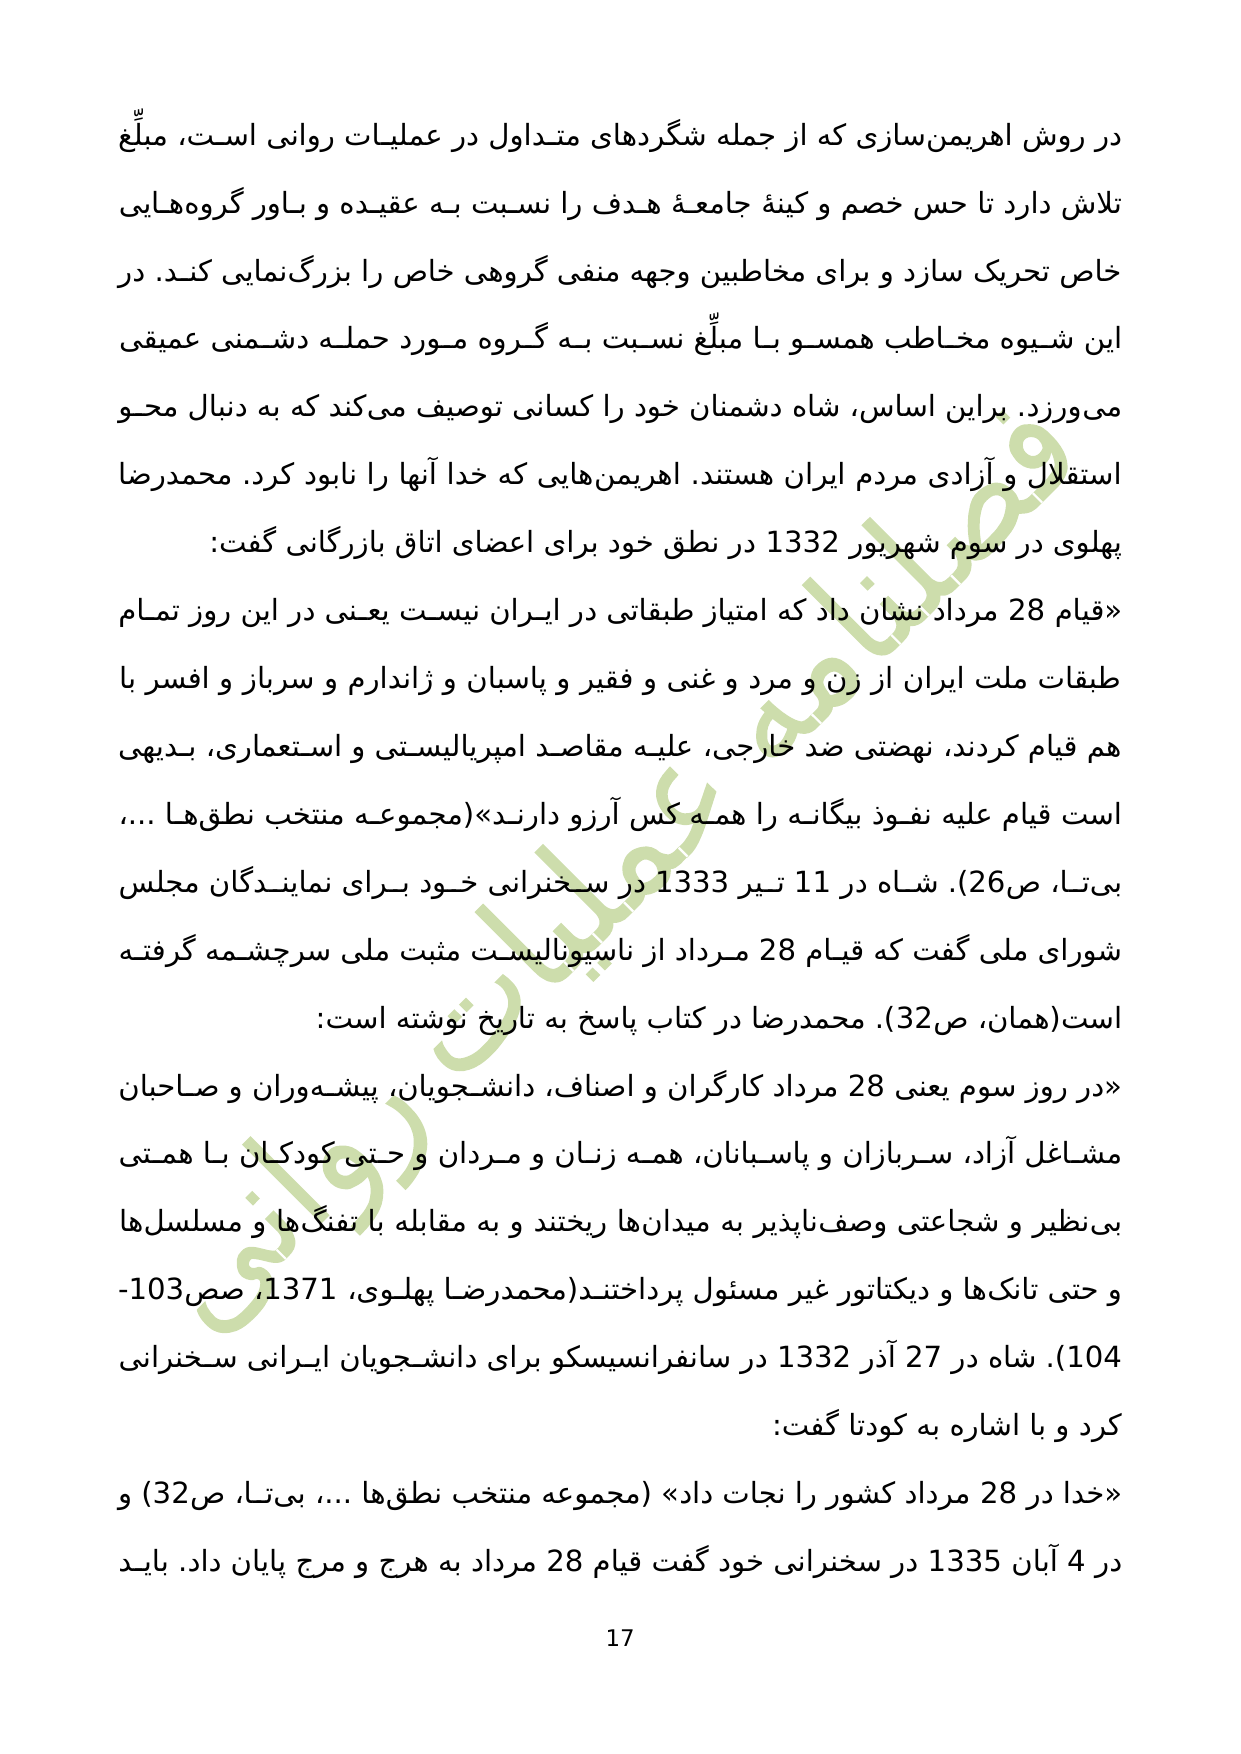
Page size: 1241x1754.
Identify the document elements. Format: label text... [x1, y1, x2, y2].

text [118, 1476, 1122, 1578]
text «قیام 28 مرداد نشان داد که امتیاز طبقاتی در ایران نیست یعنی در این روز تمام طبقات ملت ایران از زن و مرد و غنی و فقیر و پاسبان و ژاندارم و سرباز و افسر با هم قیام کردند، نهضتی ضد خارجی، علیه مقاصد امپریالیستی و استعماری، بدیهی است قیام علیه نفوذ بیگانه را همه کس آرزو دارند»(مجموعه منتخب نطق‌ها ...، بی‌تا، ص26). شاه در 11 تیر 1333 در سخنرانی خود برای نمایندگان مجلس شورای ملی گفت که قیام 28 مرداد از ناسیونالیست مثبت ملی سرچشمه گرفته است(همان، ص32). محمدرضا در کتاب پاسخ به تاریخ نوشته است: [118, 593, 1122, 1035]
text «در روز سوم یعنی 28 مرداد کارگران و اصناف، دانشجویان، پیشه‌وران و صاحبان مشاغل آزاد، سربازان و پاسبانان، همه زنان و مردان و حتی کودکان با همتی بی‌نظیر و شجاعتی وصف‌ناپذیر به میدان‌ها ریختند و به مقابله با تفنگ‌ها و مسلسل‌ها و حتی تانک‌ها و دیکتاتور غیر مسئول پرداختند(محمدرضا پهلوی، 1371، صص103- 104). شاه در 27 آذر 1332 در سانفرانسیسکو برای دانشجویان ایرانی سخنرانی کرد و با اشاره به کودتا گفت: [118, 1069, 1122, 1442]
text در روش اهریمن‌سازی که از جمله شگردهای متداول در عملیات روانی است، مبلِّغ تلاش دارد تا حس خصم و کینۀ جامعۀ هدف را نسبت به عقیده و باور گروه‌هایی خاص تحریک سازد و برای مخاطبین وجهه منفی گروهی خاص را بزرگ‌نمایی کند. در این شیوه مخاطب همسو با مبلِّغ نسبت به گروه مورد حمله دشمنی عمیقی می‌ورزد. براین اساس، شاه دشمنان خود را کسانی توصیف می‌کند که به دنبال محو استقلال و آزادی مردم ایران هستند. اهریمن‌هایی که خدا آنها را نابود کرد. محمدرضا پهلوی در سوم شهریور 1332 در نطق خود برای اعضای اتاق بازرگانی گفت: [118, 118, 1122, 559]
